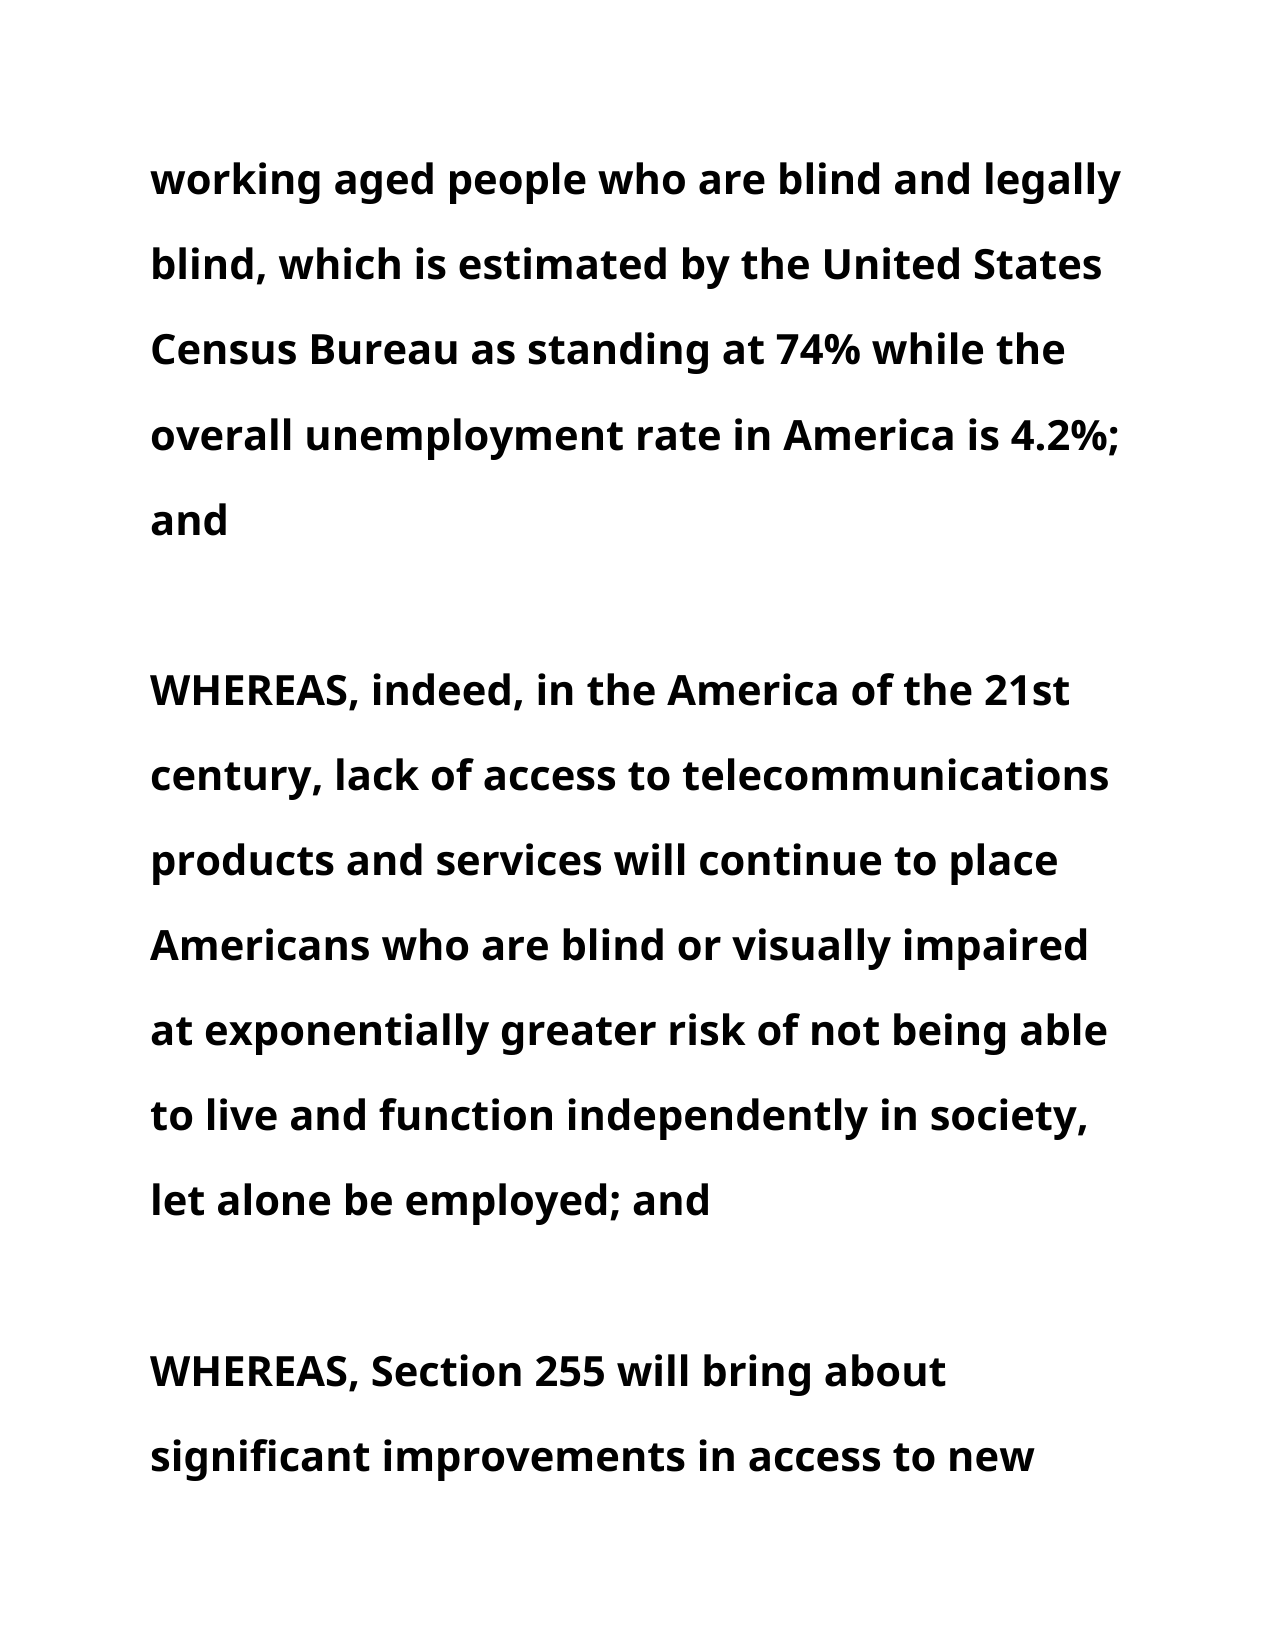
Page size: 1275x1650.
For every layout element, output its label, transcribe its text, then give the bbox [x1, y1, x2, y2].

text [150, 150, 1125, 547]
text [150, 1341, 1125, 1483]
text WHEREAS, indeed, in the America of the 21st century, lack of access to telecommunications products and services will continue to place Americans who are blind or visually impaired at exponentially greater risk of not being able to live and function independently in society, let alone be employed; and [150, 661, 1125, 1228]
